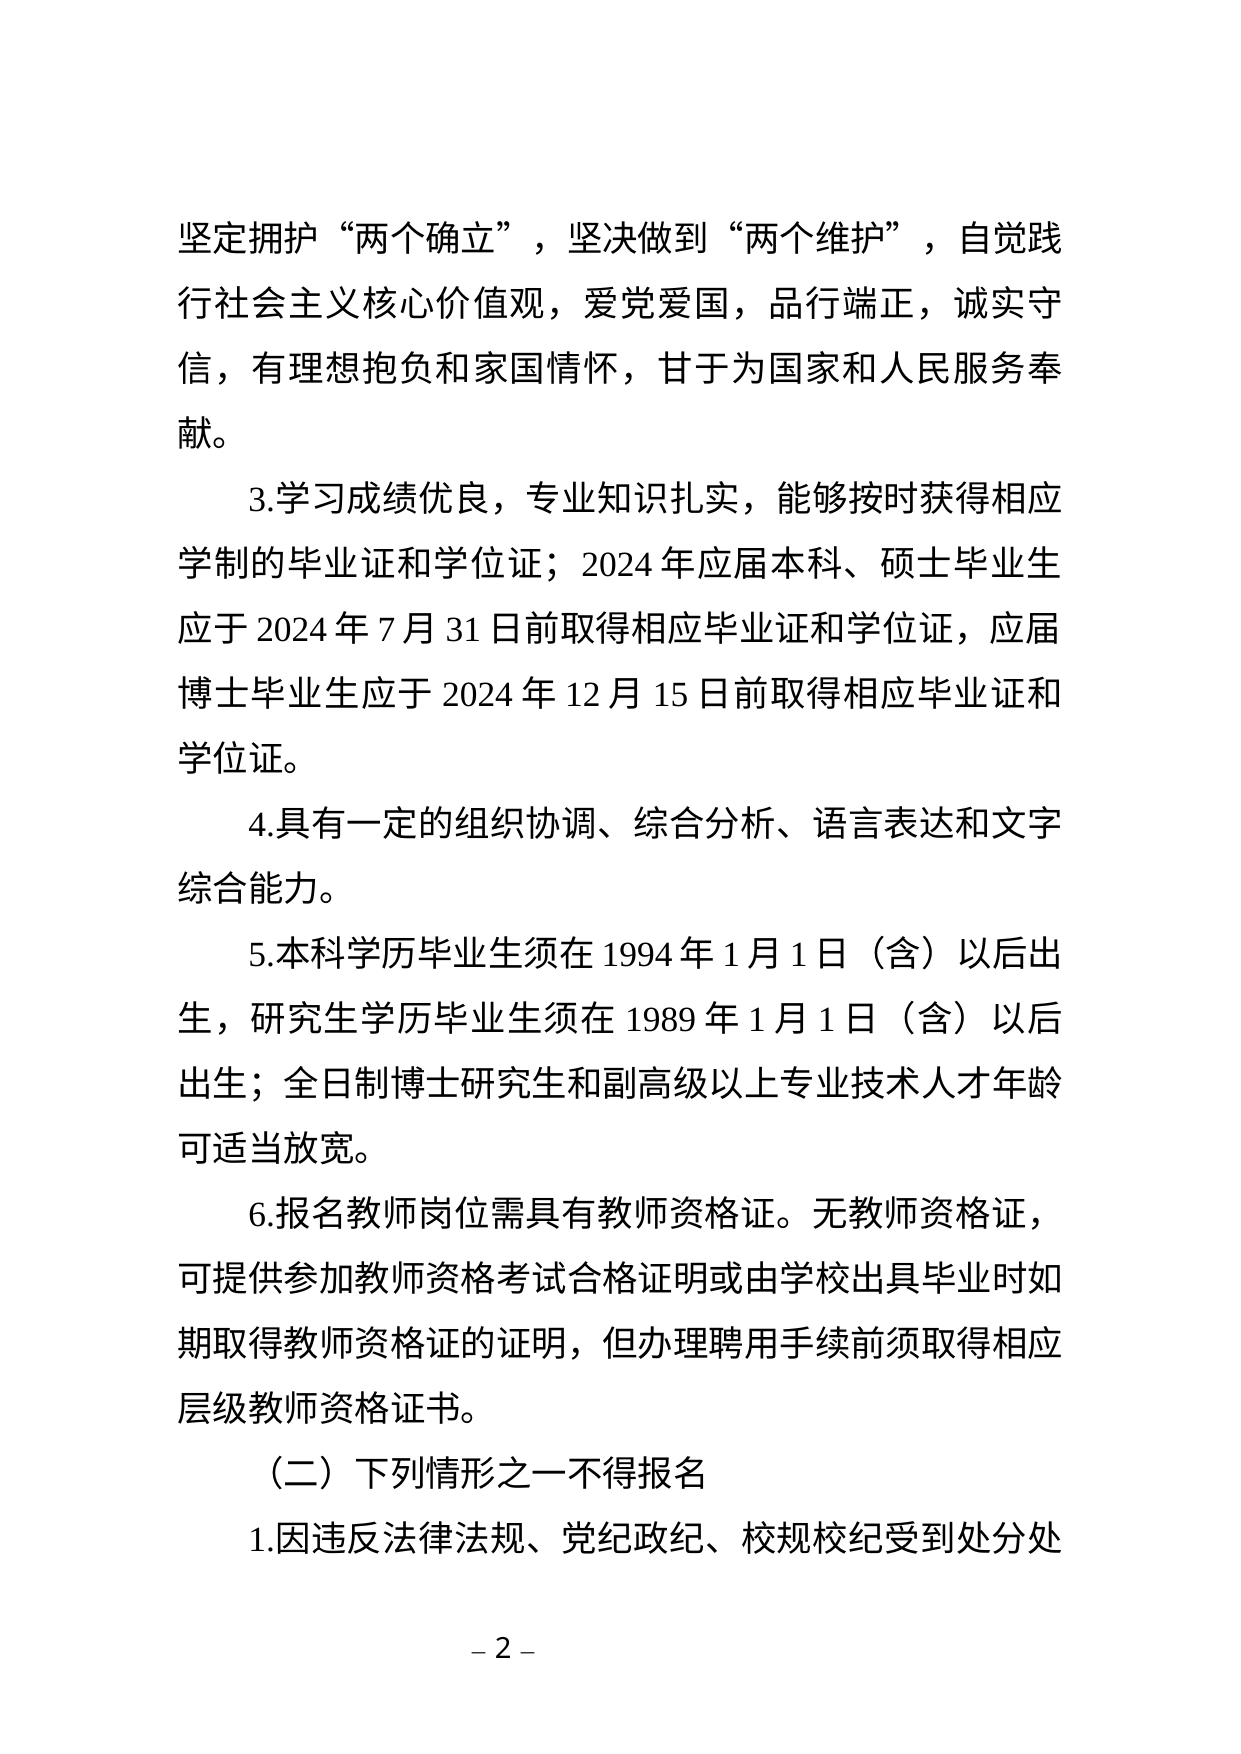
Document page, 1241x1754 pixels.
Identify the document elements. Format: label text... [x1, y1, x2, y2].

text 3.学习成绩优良，专业知识扎实，能够按时获得相应学制的毕业证和学位证；2024年应届本科、硕士毕业生应于2024年7月31日前取得相应毕业证和学位证，应届博士毕业生应于2024年12月15日前取得相应毕业证和学位证。 [177, 463, 1063, 788]
text 4.具有一定的组织协调、综合分析、语言表达和文字综合能力。 [177, 788, 1063, 918]
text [177, 1503, 1063, 1568]
text （二）下列情形之一不得报名 [177, 1438, 1063, 1503]
text 6.报名教师岗位需具有教师资格证。无教师资格证，可提供参加教师资格考试合格证明或由学校出具毕业时如期取得教师资格证的证明，但办理聘用手续前须取得相应层级教师资格证书。 [177, 1178, 1063, 1438]
text 坚定拥护“两个确立”，坚决做到“两个维护”，自觉践行社会主义核心价值观，爱党爱国，品行端正，诚实守信，有理想抱负和家国情怀，甘于为国家和人民服务奉献。 [177, 203, 1063, 463]
text 5.本科学历毕业生须在1994年1月1日（含）以后出生，研究生学历毕业生须在1989年1月1日（含）以后出生；全日制博士研究生和副高级以上专业技术人才年龄可适当放宽。 [177, 918, 1063, 1178]
